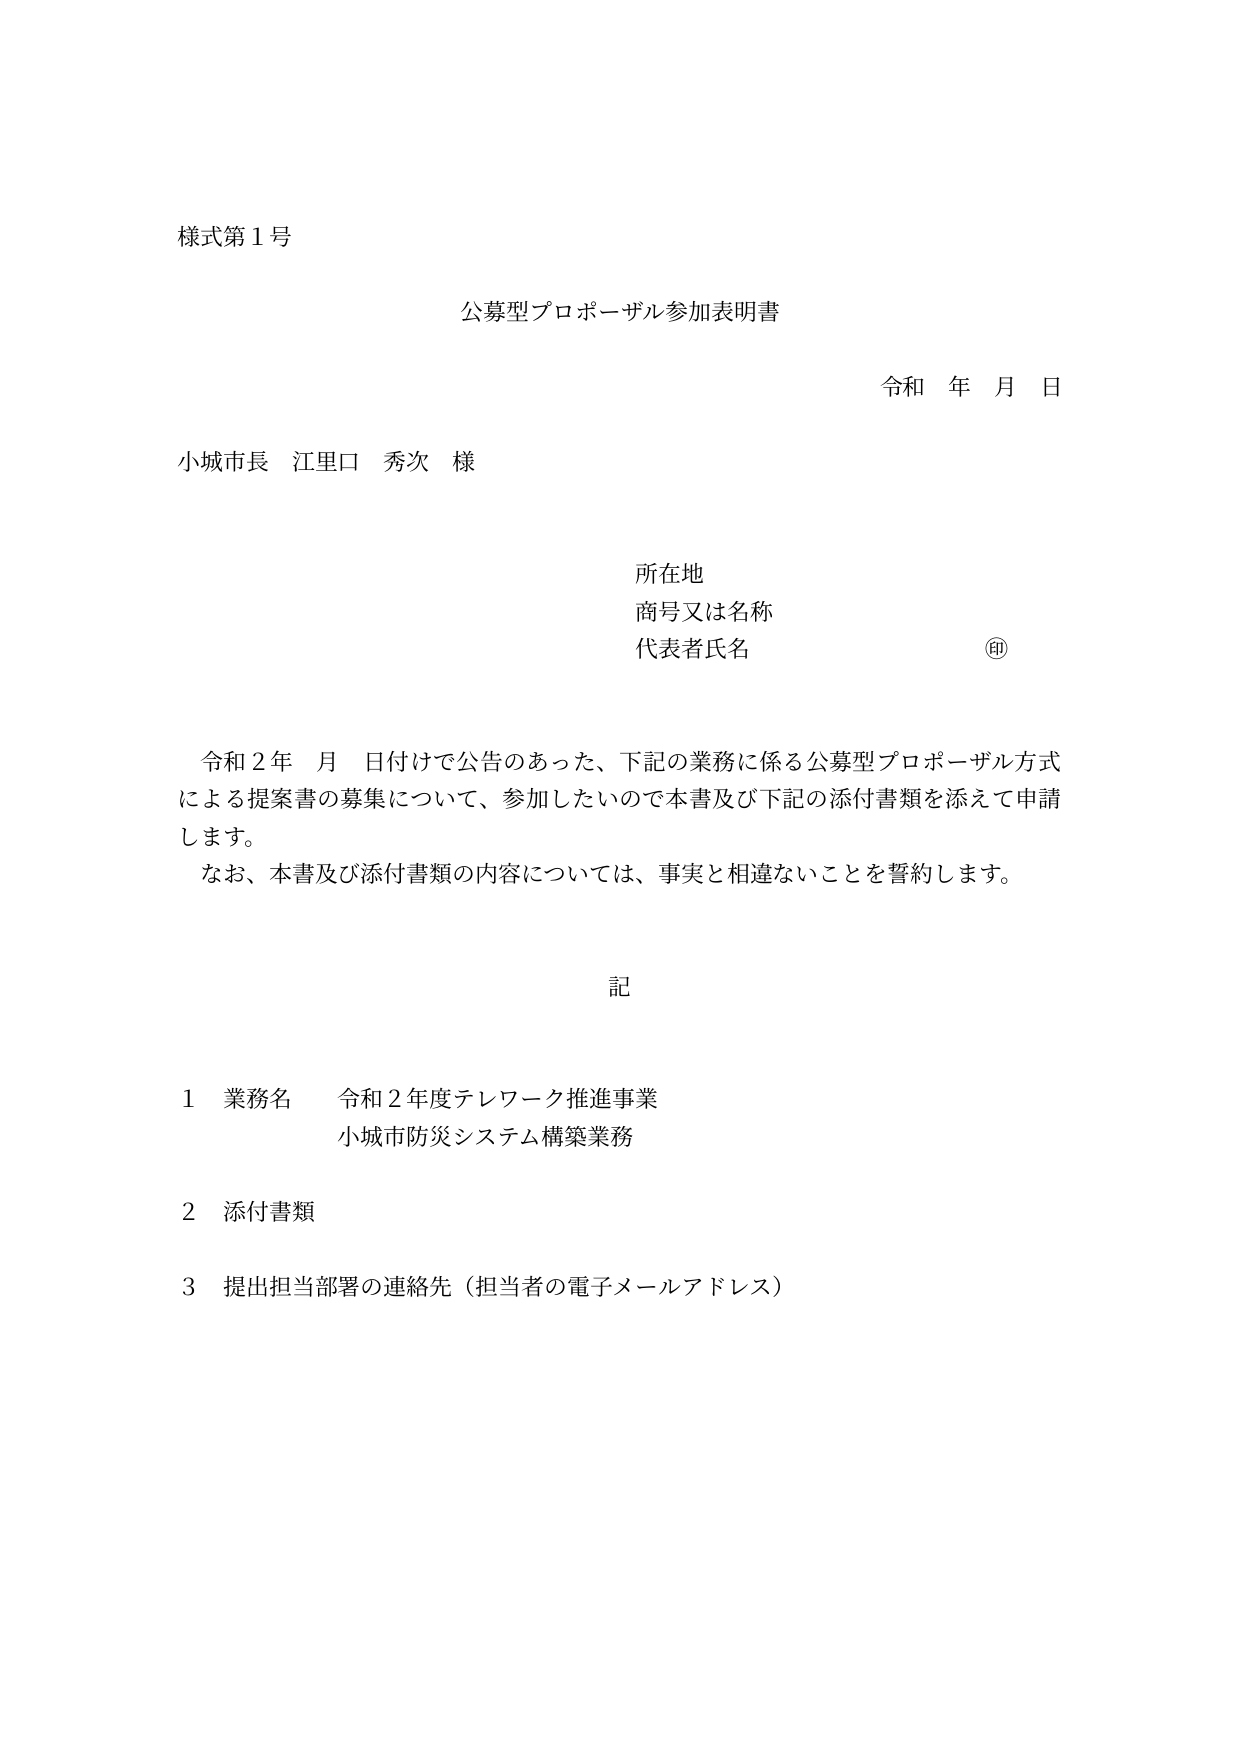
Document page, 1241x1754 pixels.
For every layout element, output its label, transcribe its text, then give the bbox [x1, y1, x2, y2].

text 商号又は名称 [177, 592, 1063, 629]
text 公募型プロポーザル参加表明書 [177, 292, 1063, 329]
text 小城市長 江里口 秀次 様 [177, 442, 1063, 479]
text １ 業務名 令和２年度テレワーク推進事業 [177, 1079, 1063, 1117]
text 令和２年 月 日付けで公告のあった、下記の業務に係る公募型プロポーザル方式による提案書の募集について、参加したいので本書及び下記の添付書類を添えて申請します。 [177, 742, 1063, 854]
text 所在地 [177, 554, 1063, 592]
text 小城市防災システム構築業務 [177, 1117, 1063, 1154]
text 令和 年 月 日 [177, 367, 1063, 404]
text ３ 提出担当部署の連絡先（担当者の電子メールアドレス） [177, 1267, 1063, 1304]
subtitle 記 [177, 967, 1063, 1004]
text 代表者氏名 ㊞ [177, 629, 1063, 667]
text ２ 添付書類 [177, 1192, 1063, 1229]
text なお、本書及び添付書類の内容については、事実と相違ないことを誓約します。 [177, 854, 1063, 892]
text 様式第１号 [177, 217, 1063, 254]
